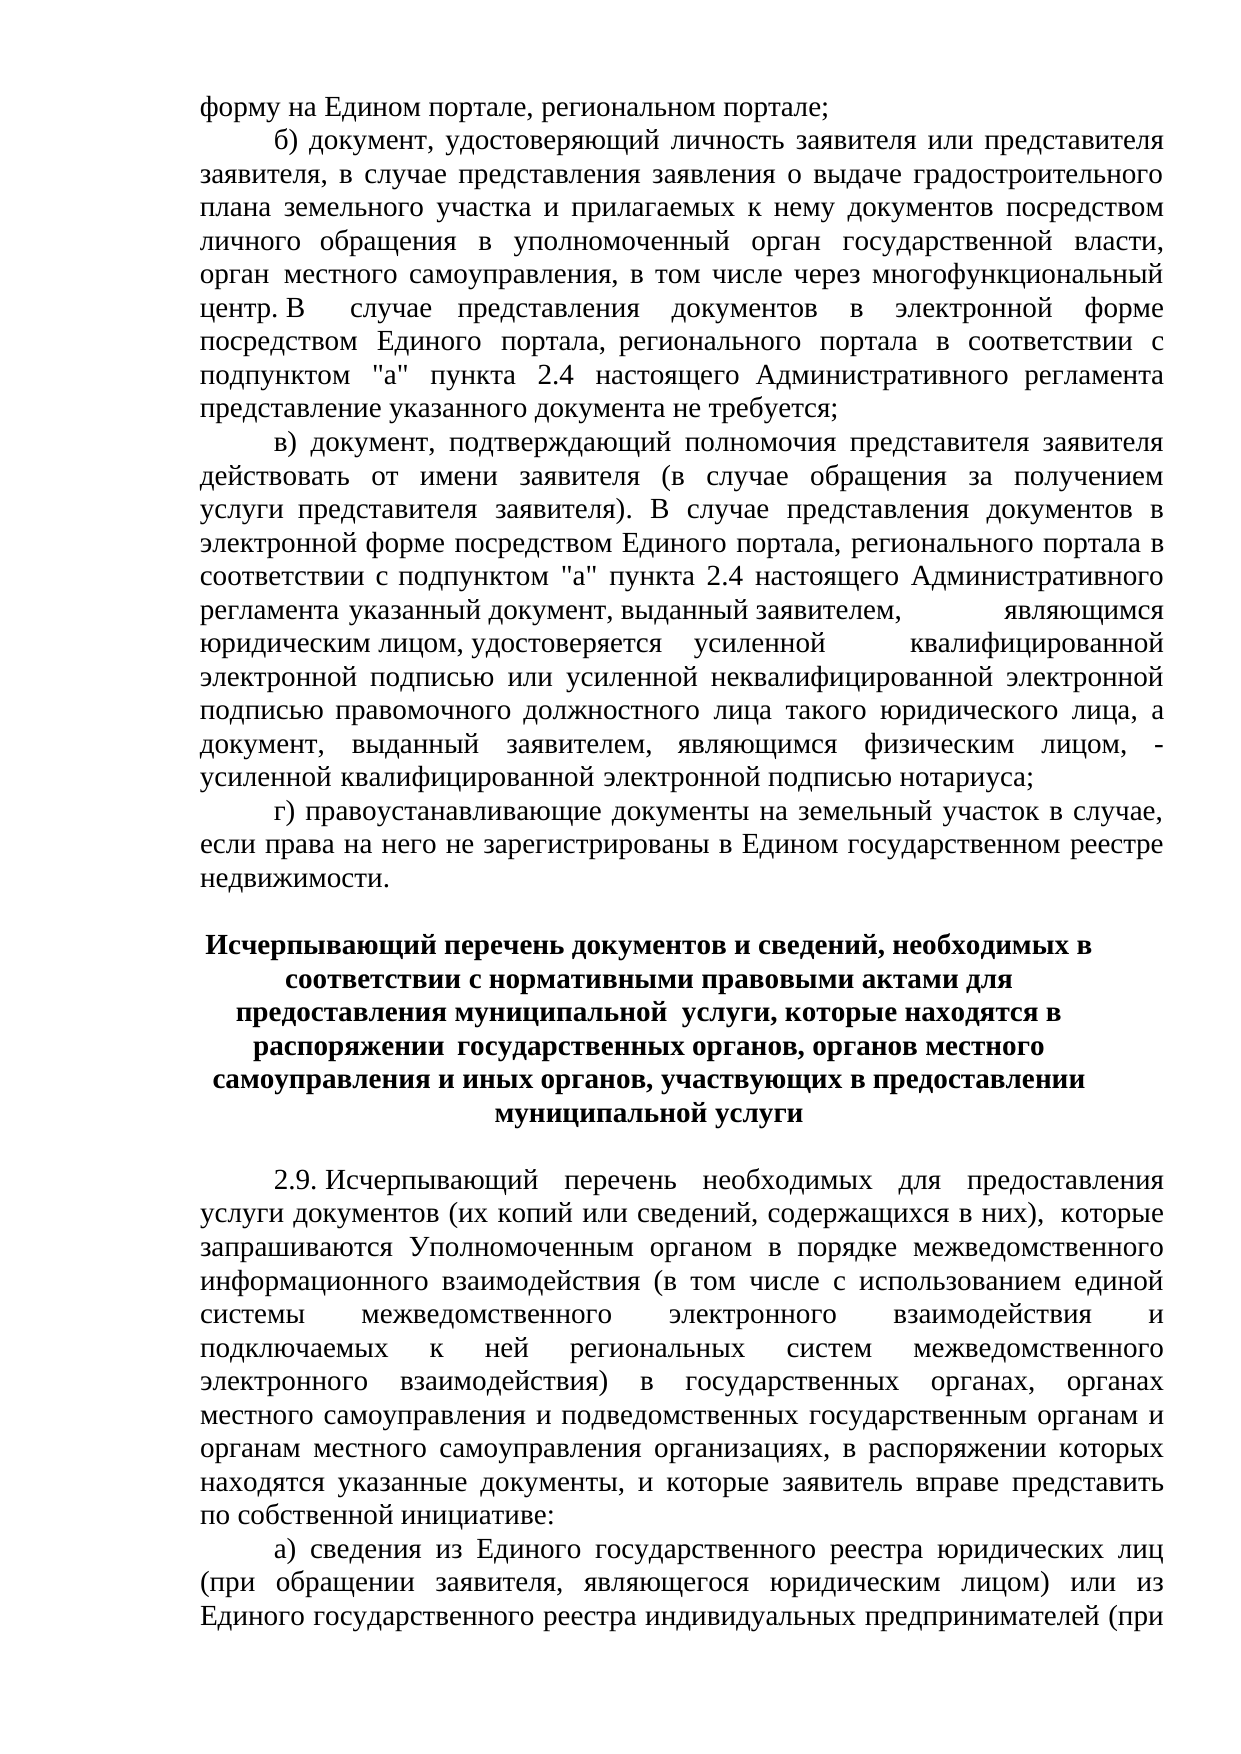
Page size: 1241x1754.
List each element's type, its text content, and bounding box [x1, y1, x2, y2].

list Исчерпывающий перечень необходимых для предоставления услуги документов (их копий или сведений, содержащихся в них), которые запрашиваются Уполномоченным органом в порядке межведомственного информационного взаимодействия (в том числе с использованием единой системы межведомственного электронного взаимодействия и подключаемых к ней региональных систем межведомственного электронного взаимодействия) в государственных органах, органах местного самоуправления и подведомственных государственным органам и органам местного самоуправления организациях, в распоряжении которых находятся указанные документы, и которые заявитель вправе представить по собственной инициативе: [200, 1162, 1164, 1531]
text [199, 89, 1164, 122]
text г) правоустанавливающие документы на земельный участок в случае, если права на него не зарегистрированы в Едином государственном реестре недвижимости. [200, 793, 1164, 894]
text б) документ, удостоверяющий личность заявителя или представителя заявителя, в случае представления заявления о выдаче градостроительного плана земельного участка и прилагаемых к нему документов посредством личного обращения в уполномоченный орган государственной власти, орган местного самоуправления, в том числе через многофункциональный центр. В случае представления документов в электронной форме посредством Единого портала, регионального портала в соответствии с подпунктом "а" пункта 2.4 настоящего Административного регламента представление указанного документа не требуется; [199, 122, 1164, 424]
text в) документ, подтверждающий полномочия представителя заявителя действовать от имени заявителя (в случае обращения за получением услуги представителя заявителя). В случае представления документов в электронной форме посредством Единого портала, регионального портала в соответствии с подпунктом "а" пункта 2.4 настоящего Административного регламента указанный документ, выданный заявителем, являющимся юридическим лицом, удостоверяется усиленной квалифицированной электронной подписью или усиленной неквалифицированной электронной подписью правомочного должностного лица такого юридического лица, а документ, выданный заявителем, являющимся физическим лицом, - усиленной квалифицированной электронной подписью нотариуса; [199, 424, 1164, 793]
subtitle Исчерпывающий перечень документов и сведений, необходимых в соответствии с нормативными правовыми актами для предоставления муниципальной услуги, которые находятся в распоряжении государственных органов, органов местного самоуправления и иных органов, участвующих в предоставлении муниципальной услуги [177, 927, 1120, 1128]
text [200, 1531, 1164, 1632]
